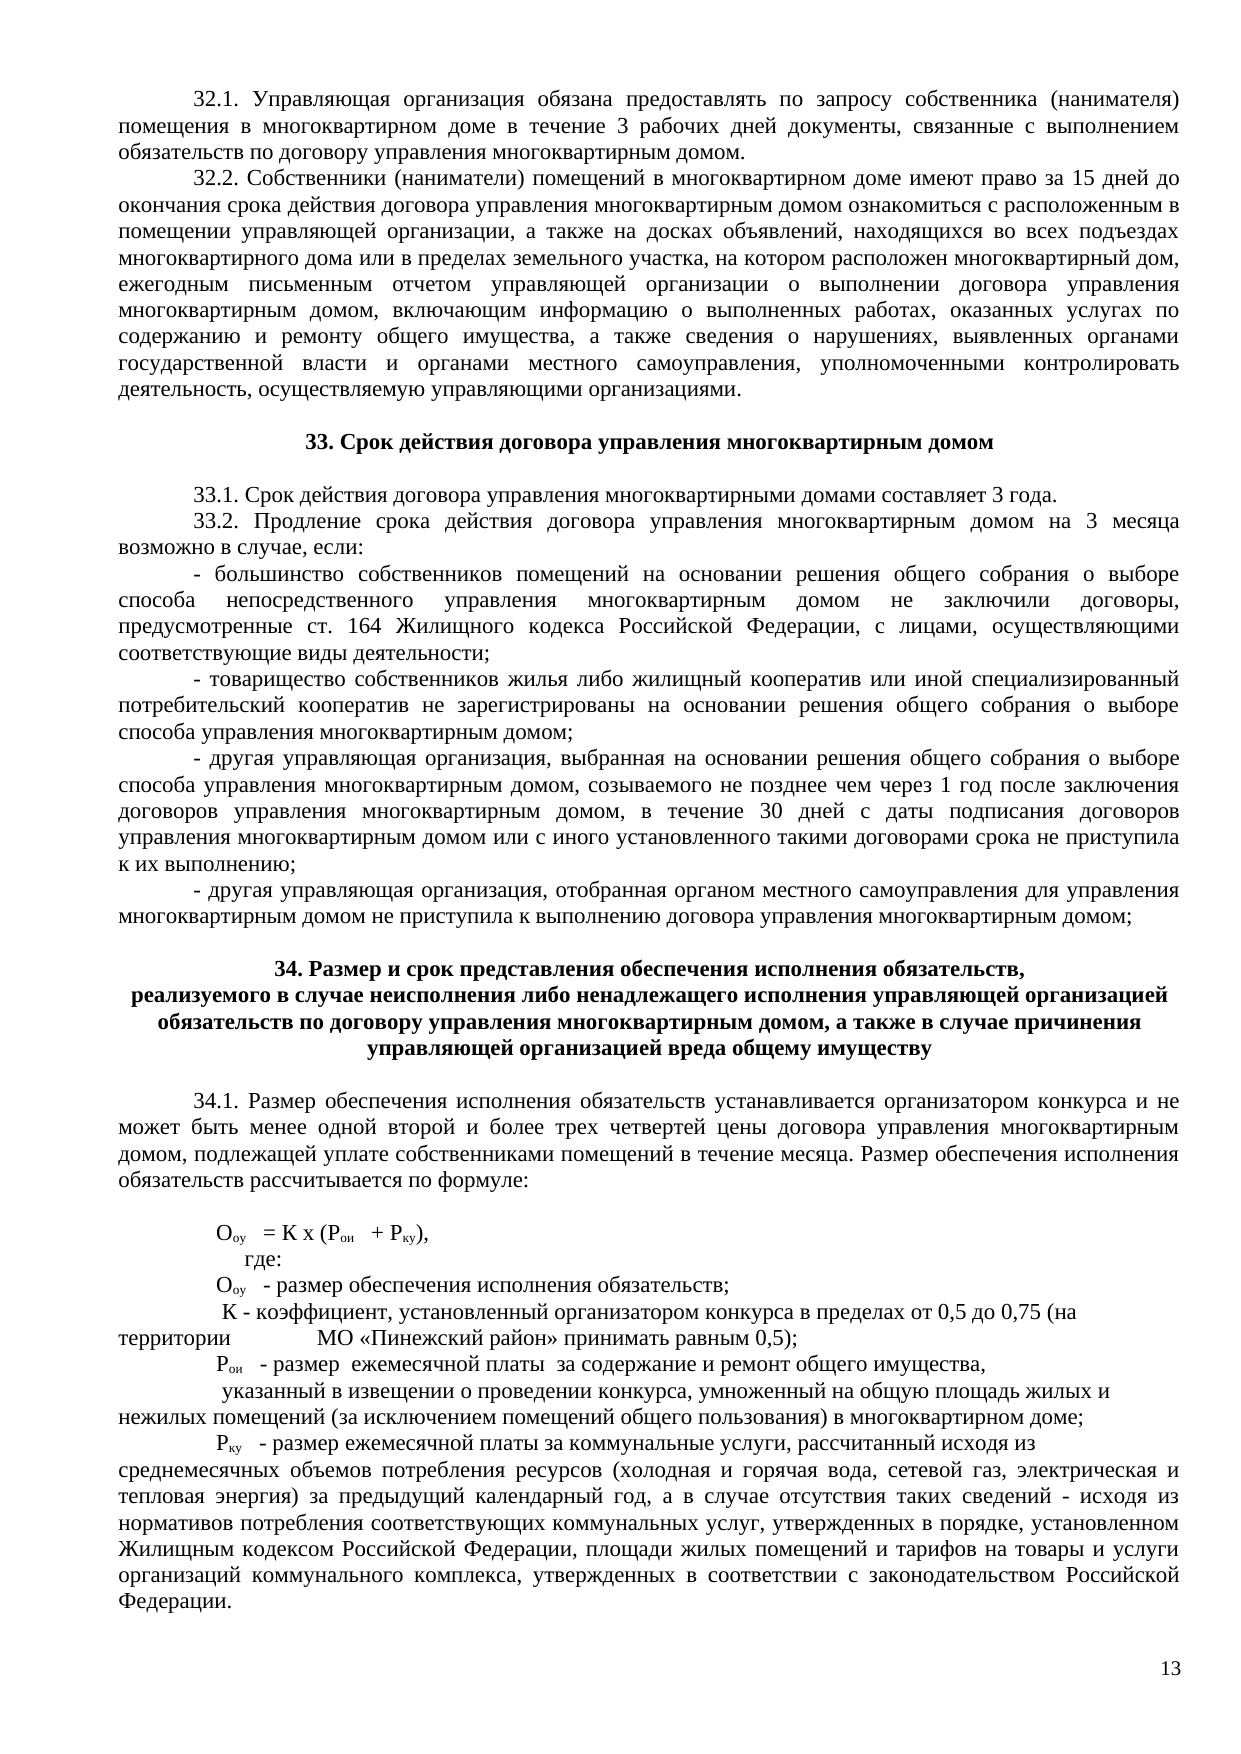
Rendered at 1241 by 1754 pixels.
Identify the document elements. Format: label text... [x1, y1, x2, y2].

text 32.1. Управляющая организация обязана предоставлять по запросу собственника (нанимателя) помещения в многоквартирном доме в течение 3 рабочих дней документы, связанные с выполнением обязательств по договору управления многоквартирным домом. [118, 85, 1181, 164]
text указанный в извещении о проведении конкурса, умноженный на общую площадь жилых и нежилых помещений (за исключением помещений общего пользования) в многоквартирном доме; [118, 1377, 1181, 1429]
text 33.2. Продление срока действия договора управления многоквартирным домом на 3 месяца возможно в случае, если: [118, 507, 1181, 560]
text Рои - размер ежемесячной платы за содержание и ремонт общего имущества, [118, 1350, 1181, 1377]
text Ооу = К x (Рои + Рку), [118, 1219, 1181, 1245]
text - большинство собственников помещений на основании решения общего собрания о выборе способа непосредственного управления многоквартирным домом не заключили договоры, предусмотренные ст. 164 Жилищного кодекса Российской Федерации, с лицами, осуществляющими соответствующие виды деятельности; [118, 560, 1181, 665]
text - другая управляющая организация, выбранная на основании решения общего собрания о выборе способа управления многоквартирным домом, созываемого не позднее чем через 1 год после заключения договоров управления многоквартирным домом, в течение 30 дней с даты подписания договоров управления многоквартирным домом или с иного установленного такими договорами срока не приступила к их выполнению; [118, 744, 1181, 876]
text 34. Размер и срок представления обеспечения исполнения обязательств, [118, 955, 1181, 981]
text 33. Срок действия договора управления многоквартирным домом [118, 428, 1181, 454]
text реализуемого в случае неисполнения либо ненадлежащего исполнения управляющей организацией обязательств по договору управления многоквартирным домом, а также в случае причинения управляющей организацией вреда общему имуществу [118, 981, 1181, 1061]
text Рку - размер ежемесячной платы за коммунальные услуги, рассчитанный исходя из [118, 1429, 1181, 1456]
text 33.1. Срок действия договора управления многоквартирными домами составляет 3 года. [118, 481, 1181, 507]
text К - коэффициент, установленный организатором конкурса в пределах от 0,5 до 0,75 (на территории МО «Пинежский район» принимать равным 0,5); [118, 1298, 1181, 1350]
text - товарищество собственников жилья либо жилищный кооператив или иной специализированный потребительский кооператив не зарегистрированы на основании решения общего собрания о выборе способа управления многоквартирным домом; [118, 665, 1181, 744]
text 32.2. Собственники (наниматели) помещений в многоквартирном доме имеют право за 15 дней до окончания срока действия договора управления многоквартирным домом ознакомиться с расположенным в помещении управляющей организации, а также на досках объявлений, находящихся во всех подъездах многоквартирного дома или в пределах земельного участка, на котором расположен многоквартирный дом, ежегодным письменным отчетом управляющей организации о выполнении договора управления многоквартирным домом, включающим информацию о выполненных работах, оказанных услугах по содержанию и ремонту общего имущества, а также сведения о нарушениях, выявленных органами государственной власти и органами местного самоуправления, уполномоченными контролировать деятельность, осуществляемую управляющими организациями. [118, 164, 1181, 402]
text - другая управляющая организация, отобранная органом местного самоуправления для управления многоквартирным домом не приступила к выполнению договора управления многоквартирным домом; [118, 876, 1181, 929]
text Ооу - размер обеспечения исполнения обязательств; [118, 1271, 1181, 1298]
text 34.1. Размер обеспечения исполнения обязательств устанавливается организатором конкурса и не может быть менее одной второй и более трех четвертей цены договора управления многоквартирным домом, подлежащей уплате собственниками помещений в течение месяца. Размер обеспечения исполнения обязательств рассчитывается по формуле: [118, 1087, 1181, 1192]
text среднемесячных объемов потребления ресурсов (холодная и горячая вода, сетевой газ, электрическая и тепловая энергия) за предыдущий календарный год, а в случае отсутствия таких сведений - исходя из нормативов потребления соответствующих коммунальных услуг, утвержденных в порядке, установленном Жилищным кодексом Российской Федерации, площади жилых помещений и тарифов на товары и услуги организаций коммунального комплекса, утвержденных в соответствии с законодательством Российской Федерации. [118, 1456, 1181, 1614]
text где: [118, 1245, 1181, 1271]
